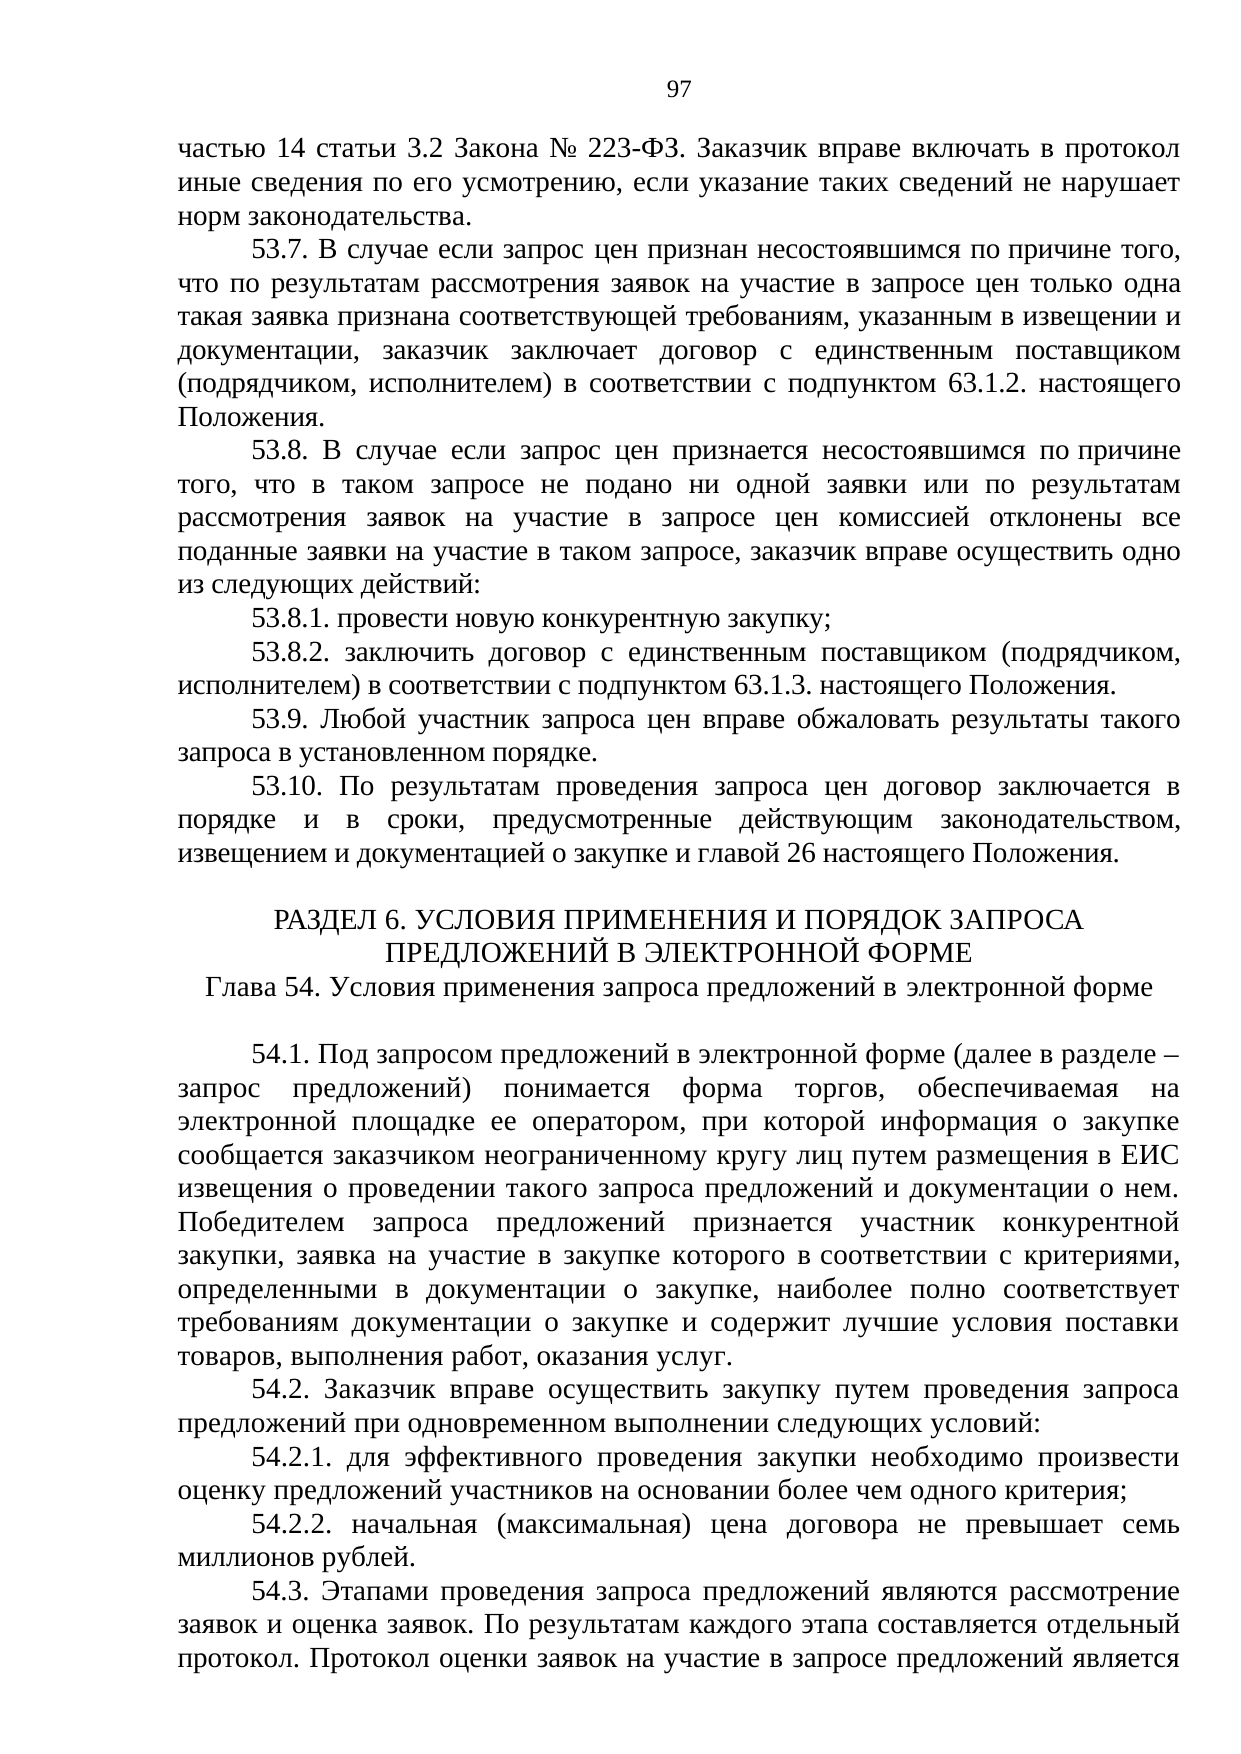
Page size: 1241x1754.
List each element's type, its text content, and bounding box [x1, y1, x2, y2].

subtitle Глава 54. Условия применения запроса предложений в электронной форме [177, 969, 1181, 1003]
text 53.8.1. провести новую конкурентную закупку; [177, 600, 1181, 634]
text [177, 131, 1181, 231]
text 54.1. Под запросом предложений в электронной форме (далее в разделе – запрос предложений) понимается форма торгов, обеспечиваемая на электронной площадке ее оператором, при которой информация о закупке сообщается заказчиком неограниченному кругу лиц путем размещения в ЕИС извещения о проведении такого запроса предложений и документации о нем. Победителем запроса предложений признается участник конкурентной закупки, заявка на участие в закупке которого в соответствии с критериями, определенными в документации о закупке, наиболее полно соответствует требованиям документации о закупке и содержит лучшие условия поставки товаров, выполнения работ, оказания услуг. [177, 1036, 1181, 1372]
text 54.2. Заказчик вправе осуществить закупку путем проведения запроса предложений при одновременном выполнении следующих условий: [177, 1372, 1181, 1439]
text 54.2.1. для эффективного проведения закупки необходимо произвести оценку предложений участников на основании более чем одного критерия; [177, 1439, 1181, 1506]
text 53.7. В случае если запрос цен признан несостоявшимся по причине того, что по результатам рассмотрения заявок на участие в запросе цен только одна такая заявка признана соответствующей требованиям, указанным в извещении и документации, заказчик заключает договор с единственным поставщиком (подрядчиком, исполнителем) в соответствии с подпунктом 63.1.2. настоящего Положения. [177, 231, 1181, 432]
text 53.10. По результатам проведения запроса цен договор заключается в порядке и в сроки, предусмотренные действующим законодательством, извещением и документацией о закупке и главой 26 настоящего Положения. [177, 768, 1181, 868]
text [177, 1573, 1181, 1673]
text 54.2.2. начальная (максимальная) цена договора не превышает семь миллионов рублей. [177, 1506, 1181, 1573]
text 53.8.2. заключить договор с единственным поставщиком (подрядчиком, исполнителем) в соответствии с подпунктом 63.1.3. настоящего Положения. [177, 634, 1181, 701]
subtitle РАЗДЕЛ 6. УСЛОВИЯ ПРИМЕНЕНИЯ И ПОРЯДОК ЗАПРОСА ПРЕДЛОЖЕНИЙ В ЭЛЕКТРОННОЙ ФОРМЕ [177, 902, 1181, 969]
text 53.9. Любой участник запроса цен вправе обжаловать результаты такого запроса в установленном порядке. [177, 701, 1181, 768]
text 53.8. В случае если запрос цен признается несостоявшимся по причине того, что в таком запросе не подано ни одной заявки или по результатам рассмотрения заявок на участие в запросе цен комиссией отклонены все поданные заявки на участие в таком запросе, заказчик вправе осуществить одно из следующих действий: [177, 432, 1181, 600]
